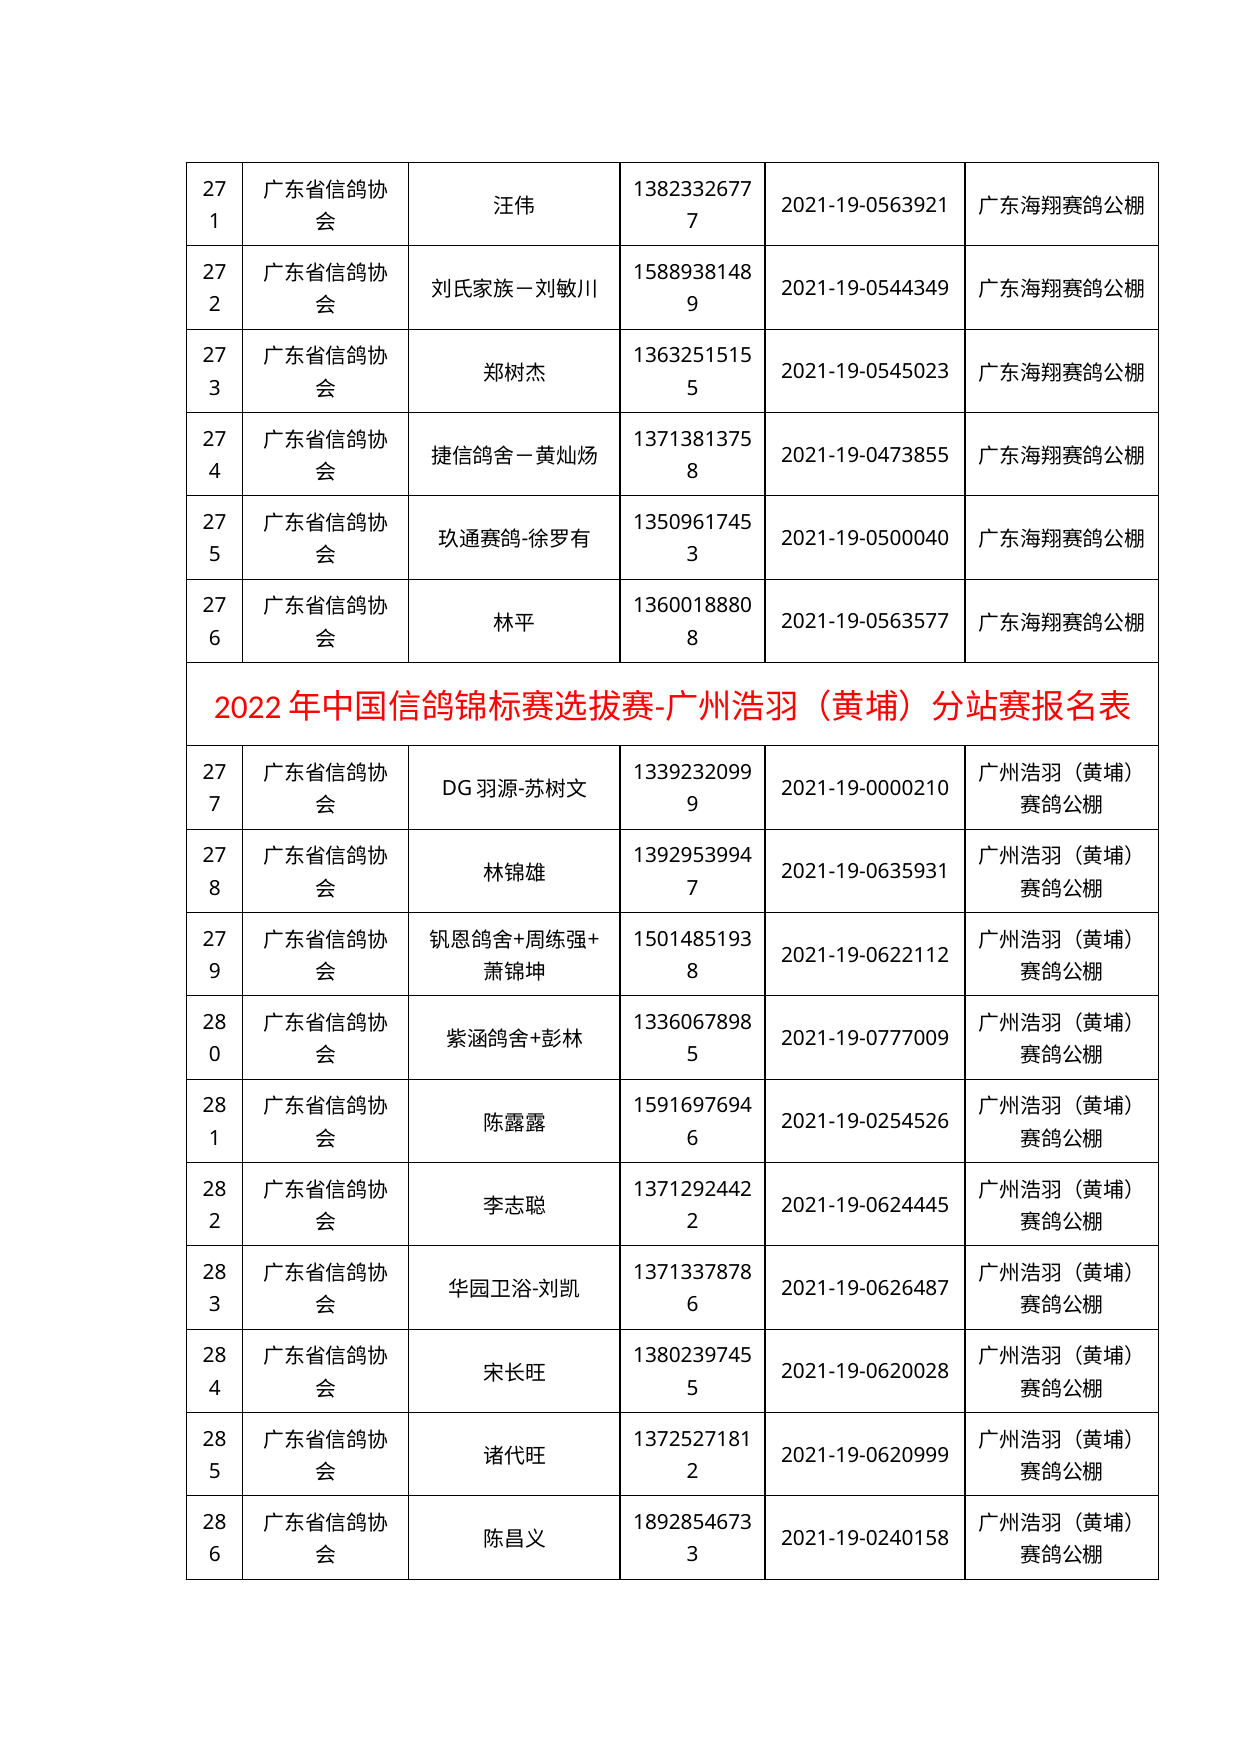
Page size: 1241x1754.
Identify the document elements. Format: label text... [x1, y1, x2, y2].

table_cell 2021-19-0544349 [766, 246, 964, 329]
table_cell 276 [187, 580, 242, 662]
table_cell 诸代旺 [409, 1413, 619, 1495]
table_cell 广东海翔赛鸽公棚 [966, 496, 1158, 579]
table_cell 2021-19-0545023 [766, 330, 964, 412]
table_cell 郑树杰 [409, 330, 619, 412]
table_cell 18928546733 [621, 1496, 764, 1579]
table_cell 广州浩羽（黄埔）赛鸽公棚 [966, 830, 1158, 912]
table_cell 广东省信鸽协会 [243, 1496, 408, 1579]
table_cell 2021-19-0635931 [766, 830, 964, 912]
table_cell 广东省信鸽协会 [243, 1330, 408, 1412]
table_cell 274 [187, 413, 242, 495]
table_cell 272 [187, 246, 242, 329]
table_cell 13632515155 [621, 330, 764, 412]
table_cell 广东省信鸽协会 [243, 830, 408, 912]
table_cell 广东海翔赛鸽公棚 [966, 413, 1158, 495]
table_cell 2021-19-0563577 [766, 580, 964, 662]
table_cell 279 [187, 913, 242, 995]
table_cell 紫涵鸽舍+彭林 [409, 996, 619, 1079]
table_cell 广州浩羽（黄埔）赛鸽公棚 [966, 1413, 1158, 1495]
table_cell 2021-19-0473855 [766, 413, 964, 495]
table_cell 广东省信鸽协会 [243, 246, 408, 329]
table_cell 陈露露 [409, 1080, 619, 1162]
table_cell 林平 [409, 580, 619, 662]
table_cell 广东海翔赛鸽公棚 [966, 246, 1158, 329]
table_cell 284 [187, 1330, 242, 1412]
table_cell 275 [187, 496, 242, 579]
table_cell 玖通赛鸽-徐罗有 [409, 496, 619, 579]
table_cell 广东省信鸽协会 [243, 1413, 408, 1495]
table_cell 2022年中国信鸽锦标赛选拔赛-广州浩羽（黄埔）分站赛报名表 [187, 663, 1158, 745]
table_cell 广东海翔赛鸽公棚 [966, 580, 1158, 662]
table_cell 13725271812 [621, 1413, 764, 1495]
table_cell 广东省信鸽协会 [243, 496, 408, 579]
table_cell 广州浩羽（黄埔）赛鸽公棚 [966, 1080, 1158, 1162]
table_cell 广州浩羽（黄埔）赛鸽公棚 [966, 746, 1158, 829]
table_cell 15014851938 [621, 913, 764, 995]
table_cell 282 [187, 1163, 242, 1245]
table_cell 278 [187, 830, 242, 912]
table_cell 广州浩羽（黄埔）赛鸽公棚 [966, 1330, 1158, 1412]
table_cell 13712924422 [621, 1163, 764, 1245]
table_cell 广东省信鸽协会 [243, 1080, 408, 1162]
table_cell 2021-19-0563921 [766, 163, 964, 245]
table_cell 13509617453 [621, 496, 764, 579]
table_cell 广东省信鸽协会 [243, 1246, 408, 1329]
table_cell 13823326777 [621, 163, 764, 245]
table_cell 刘氏家族－刘敏川 [409, 246, 619, 329]
table_cell 广东省信鸽协会 [243, 913, 408, 995]
table_cell 广东省信鸽协会 [243, 746, 408, 829]
table_cell 15889381489 [621, 246, 764, 329]
table_cell 13360678985 [621, 996, 764, 1079]
table_cell DG羽源-苏树文 [409, 746, 619, 829]
table_cell 13713813758 [621, 413, 764, 495]
table_cell 285 [187, 1413, 242, 1495]
table_cell 271 [187, 163, 242, 245]
table_cell 广东省信鸽协会 [243, 580, 408, 662]
table_cell 2021-19-0620028 [766, 1330, 964, 1412]
table_cell 273 [187, 330, 242, 412]
table_cell 广东省信鸽协会 [243, 1163, 408, 1245]
table_cell 广州浩羽（黄埔）赛鸽公棚 [966, 1496, 1158, 1579]
table_cell 广东海翔赛鸽公棚 [966, 330, 1158, 412]
table_cell 277 [187, 746, 242, 829]
table_cell 283 [187, 1246, 242, 1329]
table_cell 广州浩羽（黄埔）赛鸽公棚 [966, 996, 1158, 1079]
table_cell 广东省信鸽协会 [243, 996, 408, 1079]
table_cell 2021-19-0240158 [766, 1496, 964, 1579]
table_cell 2021-19-0620999 [766, 1413, 964, 1495]
table_cell 2021-19-0626487 [766, 1246, 964, 1329]
table_cell 286 [187, 1496, 242, 1579]
table_cell 2021-19-0254526 [766, 1080, 964, 1162]
table_cell 281 [187, 1080, 242, 1162]
table_cell 广州浩羽（黄埔）赛鸽公棚 [966, 1163, 1158, 1245]
table_cell 林锦雄 [409, 830, 619, 912]
table_cell 13600188808 [621, 580, 764, 662]
table_cell 13802397455 [621, 1330, 764, 1412]
table_cell 广州浩羽（黄埔）赛鸽公棚 [966, 913, 1158, 995]
table_cell 280 [187, 996, 242, 1079]
table_cell 15916976946 [621, 1080, 764, 1162]
table_cell 广东省信鸽协会 [243, 163, 408, 245]
table_cell 华园卫浴-刘凯 [409, 1246, 619, 1329]
table_cell 2021-19-0000210 [766, 746, 964, 829]
table_cell 13392320999 [621, 746, 764, 829]
table_cell 13713378786 [621, 1246, 764, 1329]
table_cell 2021-19-0622112 [766, 913, 964, 995]
table_cell 汪伟 [409, 163, 619, 245]
table_cell 广东省信鸽协会 [243, 330, 408, 412]
table_cell 钒恩鸽舍+周练强+萧锦坤 [409, 913, 619, 995]
table_cell 13929539947 [621, 830, 764, 912]
table_cell 宋长旺 [409, 1330, 619, 1412]
table_cell 广东省信鸽协会 [243, 413, 408, 495]
table_cell 广州浩羽（黄埔）赛鸽公棚 [966, 1246, 1158, 1329]
table_cell 李志聪 [409, 1163, 619, 1245]
table_cell 捷信鸽舍－黄灿炀 [409, 413, 619, 495]
table_cell 陈昌义 [409, 1496, 619, 1579]
table_cell 2021-19-0500040 [766, 496, 964, 579]
table_cell 广东海翔赛鸽公棚 [966, 163, 1158, 245]
table_cell 2021-19-0777009 [766, 996, 964, 1079]
table_cell 2021-19-0624445 [766, 1163, 964, 1245]
